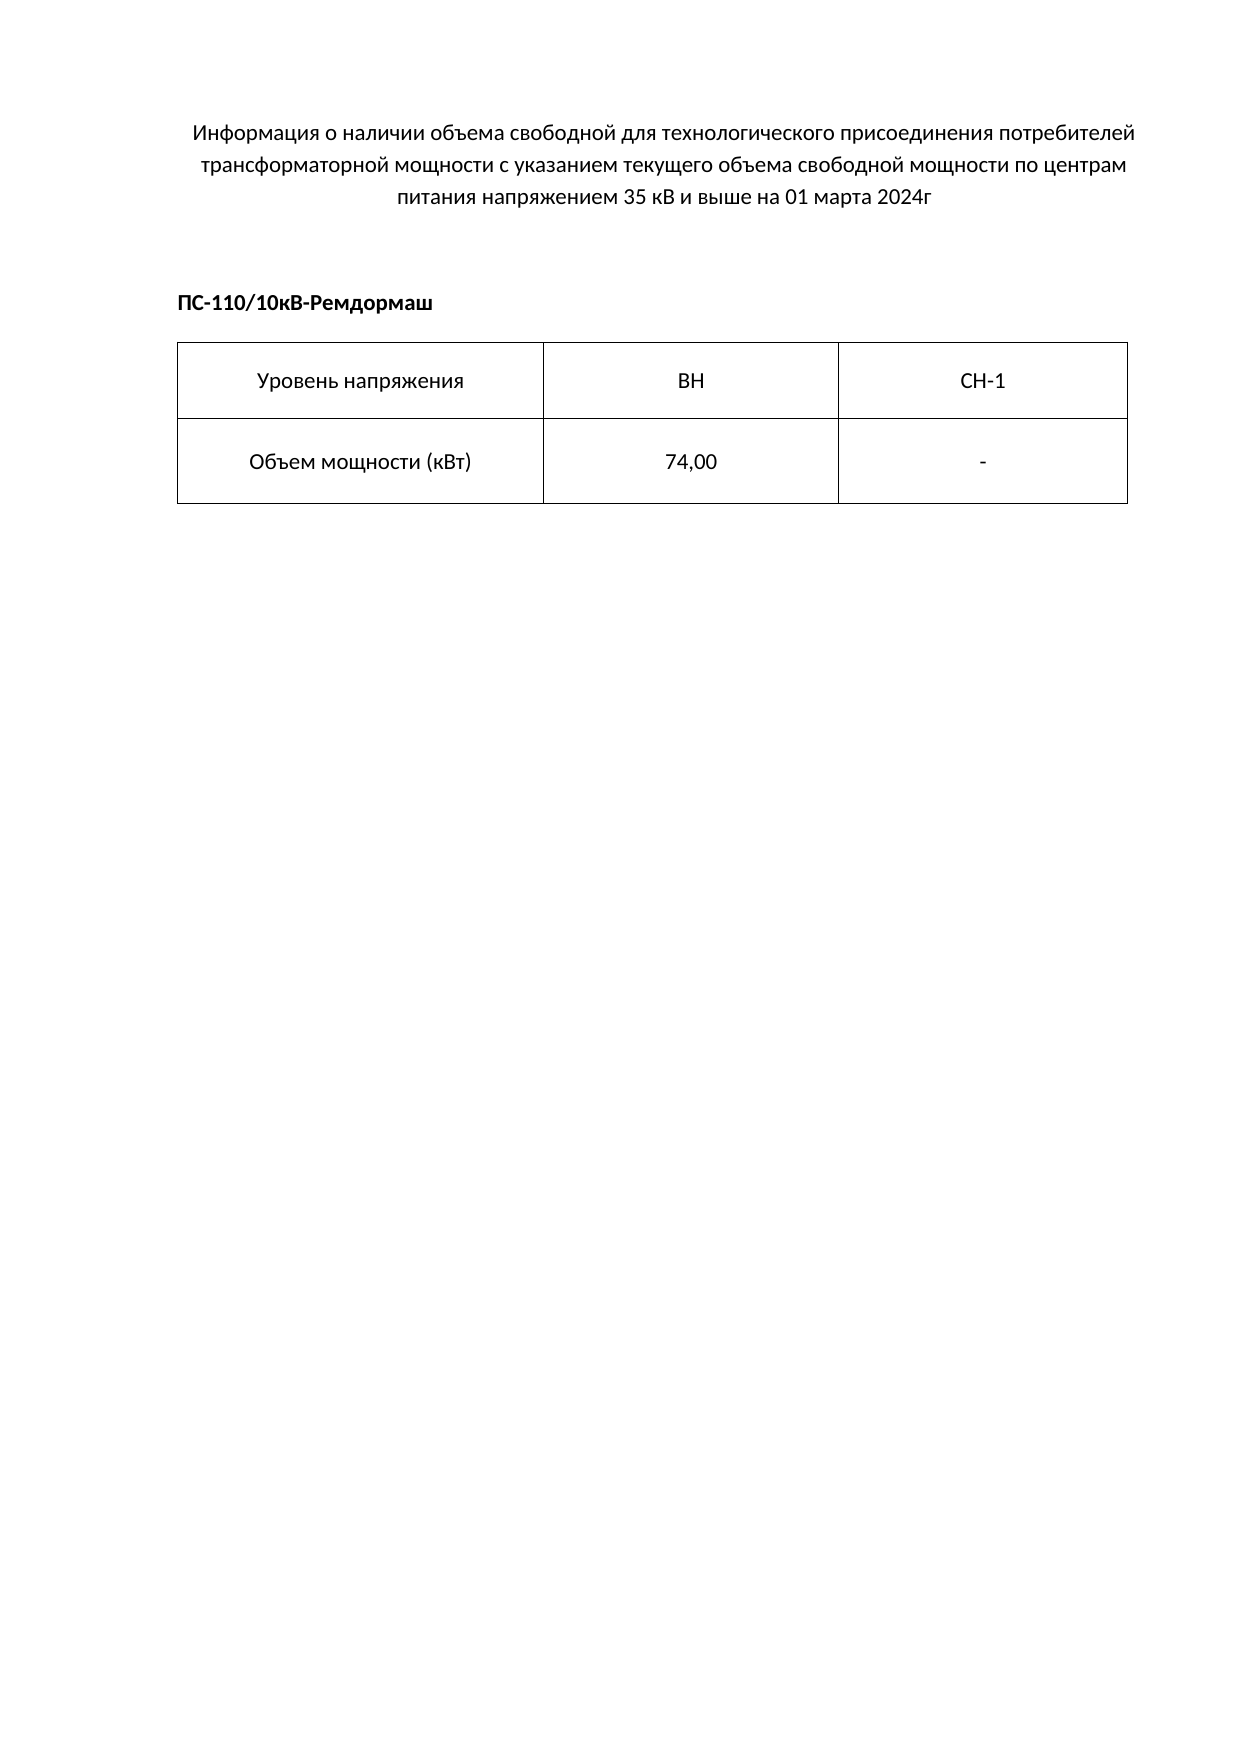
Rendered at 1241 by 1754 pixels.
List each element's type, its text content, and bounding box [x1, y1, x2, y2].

text ПС-110/10кВ-Ремдормаш [177, 288, 1152, 317]
table_cell Объем мощности (кВт) [178, 419, 543, 503]
text Информация о наличии объема свободной для технологического присоединения потребителей трансформаторной мощности с указанием текущего объема свободной мощности по центрам питания напряжением 35 кВ и выше на 01 марта 2024г [177, 118, 1152, 211]
table_header ВН [544, 343, 838, 418]
table_header СН-1 [839, 343, 1127, 418]
table_cell - [839, 419, 1127, 503]
table_header Уровень напряжения [178, 343, 543, 418]
table_cell 74,00 [544, 419, 838, 503]
